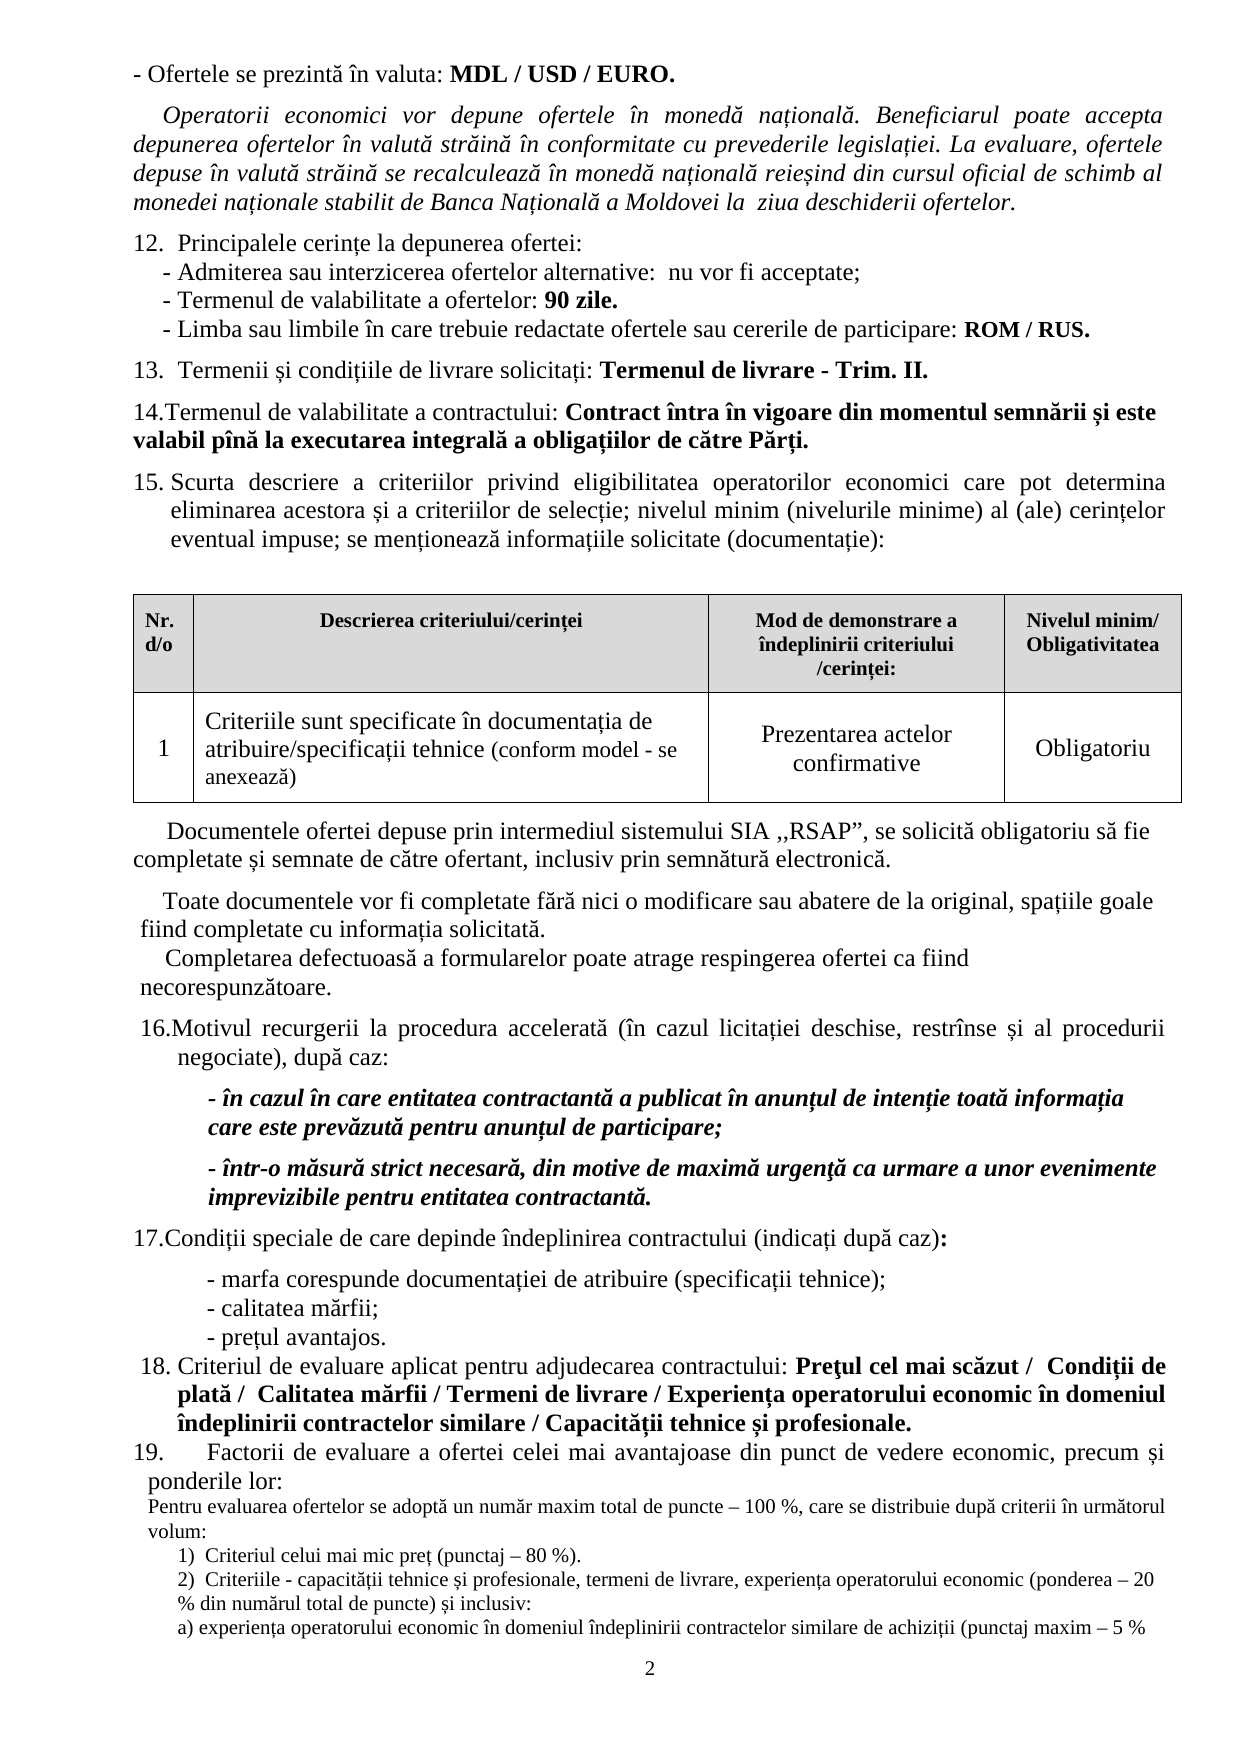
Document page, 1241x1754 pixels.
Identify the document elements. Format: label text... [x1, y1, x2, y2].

table_header Mod de demonstrare a îndeplinirii criteriului /cerinței: [709, 595, 1004, 692]
text - Ofertele se prezintă în valuta: MDL / USD / EURO. [133, 59, 1167, 88]
list Scurta descriere a criteriilor privind eligibilitatea operatorilor economici care pot determina eliminarea acestora și a criteriilor de selecție; nivelul minim (nivelurile minime) al (ale) cerințelor eventual impuse; se menționează informațiile solicitate (documentație): [133, 467, 1167, 553]
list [177, 1543, 1167, 1639]
list Condiții speciale de care depinde îndeplinirea contractului (indicați după caz): [133, 1223, 1167, 1252]
list Factorii de evaluare a ofertei celei mai avantajoase din punct de vedere economic, precum și ponderile lor: [133, 1437, 1167, 1494]
table_cell Prezentarea actelor confirmative [709, 693, 1004, 802]
text - într-o măsură strict necesară, din motive de maximă urgenţă ca urmare a unor evenimente imprevizibile pentru entitatea contractantă. [208, 1153, 1167, 1211]
table_cell Criteriile sunt specificate în documentația de atribuire/specificații tehnice (conform model - se anexează) [194, 693, 708, 802]
text Documentele ofertei depuse prin intermediul sistemului SIA ,,RSAP”, se solicită obligatoriu să fie completate și semnate de către ofertant, inclusiv prin semnătură electronică. [133, 816, 1167, 873]
list Motivul recurgerii la procedura accelerată (în cazul licitației deschise, restrînse și al procedurii negociate), după caz: [140, 1013, 1167, 1071]
text - marfa corespunde documentației de atribuire (specificații tehnice); - calitatea mărfii; - prețul avantajos. [207, 1264, 1167, 1351]
list Principalele cerințe la depunerea ofertei: - Admiterea sau interzicerea ofertelor alternative: nu vor fi acceptate; - Termenul de valabilitate a ofertelor: 90 zile. - Limba sau limbile în care trebuie redactate ofertele sau cererile de participare: ROM / RUS. [133, 228, 1167, 343]
table_header Nivelul minim/ Obligativitatea [1005, 595, 1181, 692]
list Termenul de valabilitate a contractului: Contract întra în vigoare din momentul semnării și este valabil pînă la executarea integrală a obligațiilor de către Părți. [133, 397, 1167, 454]
table_cell 1 [134, 693, 193, 802]
table_cell Obligatoriu [1005, 693, 1181, 802]
table_header Nr. d/o [134, 595, 193, 692]
table_header Descrierea criteriului/cerinței [194, 595, 708, 692]
text - în cazul în care entitatea contractantă a publicat în anunțul de intenție toată informația care este prevăzută pentru anunțul de participare; [208, 1083, 1167, 1141]
text Toate documentele vor fi completate fără nici o modificare sau abatere de la original, spațiile goale fiind completate cu informația solicitată. Completarea defectuoasă a formularelor poate atrage respingerea ofertei ca fiind necorespunzătoare. [140, 886, 1167, 1001]
list Pentru evaluarea ofertelor se adoptă un număr maxim total de puncte – 100 %, care se distribuie după criterii în următorul volum: [148, 1494, 1167, 1543]
list Termenii și condițiile de livrare solicitați: Termenul de livrare - Trim. II. [133, 355, 1167, 384]
text Operatorii economici vor depune ofertele în monedă națională. Beneficiarul poate accepta depunerea ofertelor în valută străină în conformitate cu prevederile legislației. La evaluare, ofertele depuse în valută străină se recalculează în monedă națională reieșind din cursul oficial de schimb al monedei naționale stabilit de Banca Națională a Moldovei la ziua deschiderii ofertelor. [133, 100, 1167, 215]
list Criteriul de evaluare aplicat pentru adjudecarea contractului: Preţul cel mai scăzut / Condiții de plată / Calitatea mărfii / Termeni de livrare / Experiența operatorului economic în domeniul îndeplinirii contractelor similare / Capacității tehnice și profesionale. [140, 1351, 1167, 1437]
